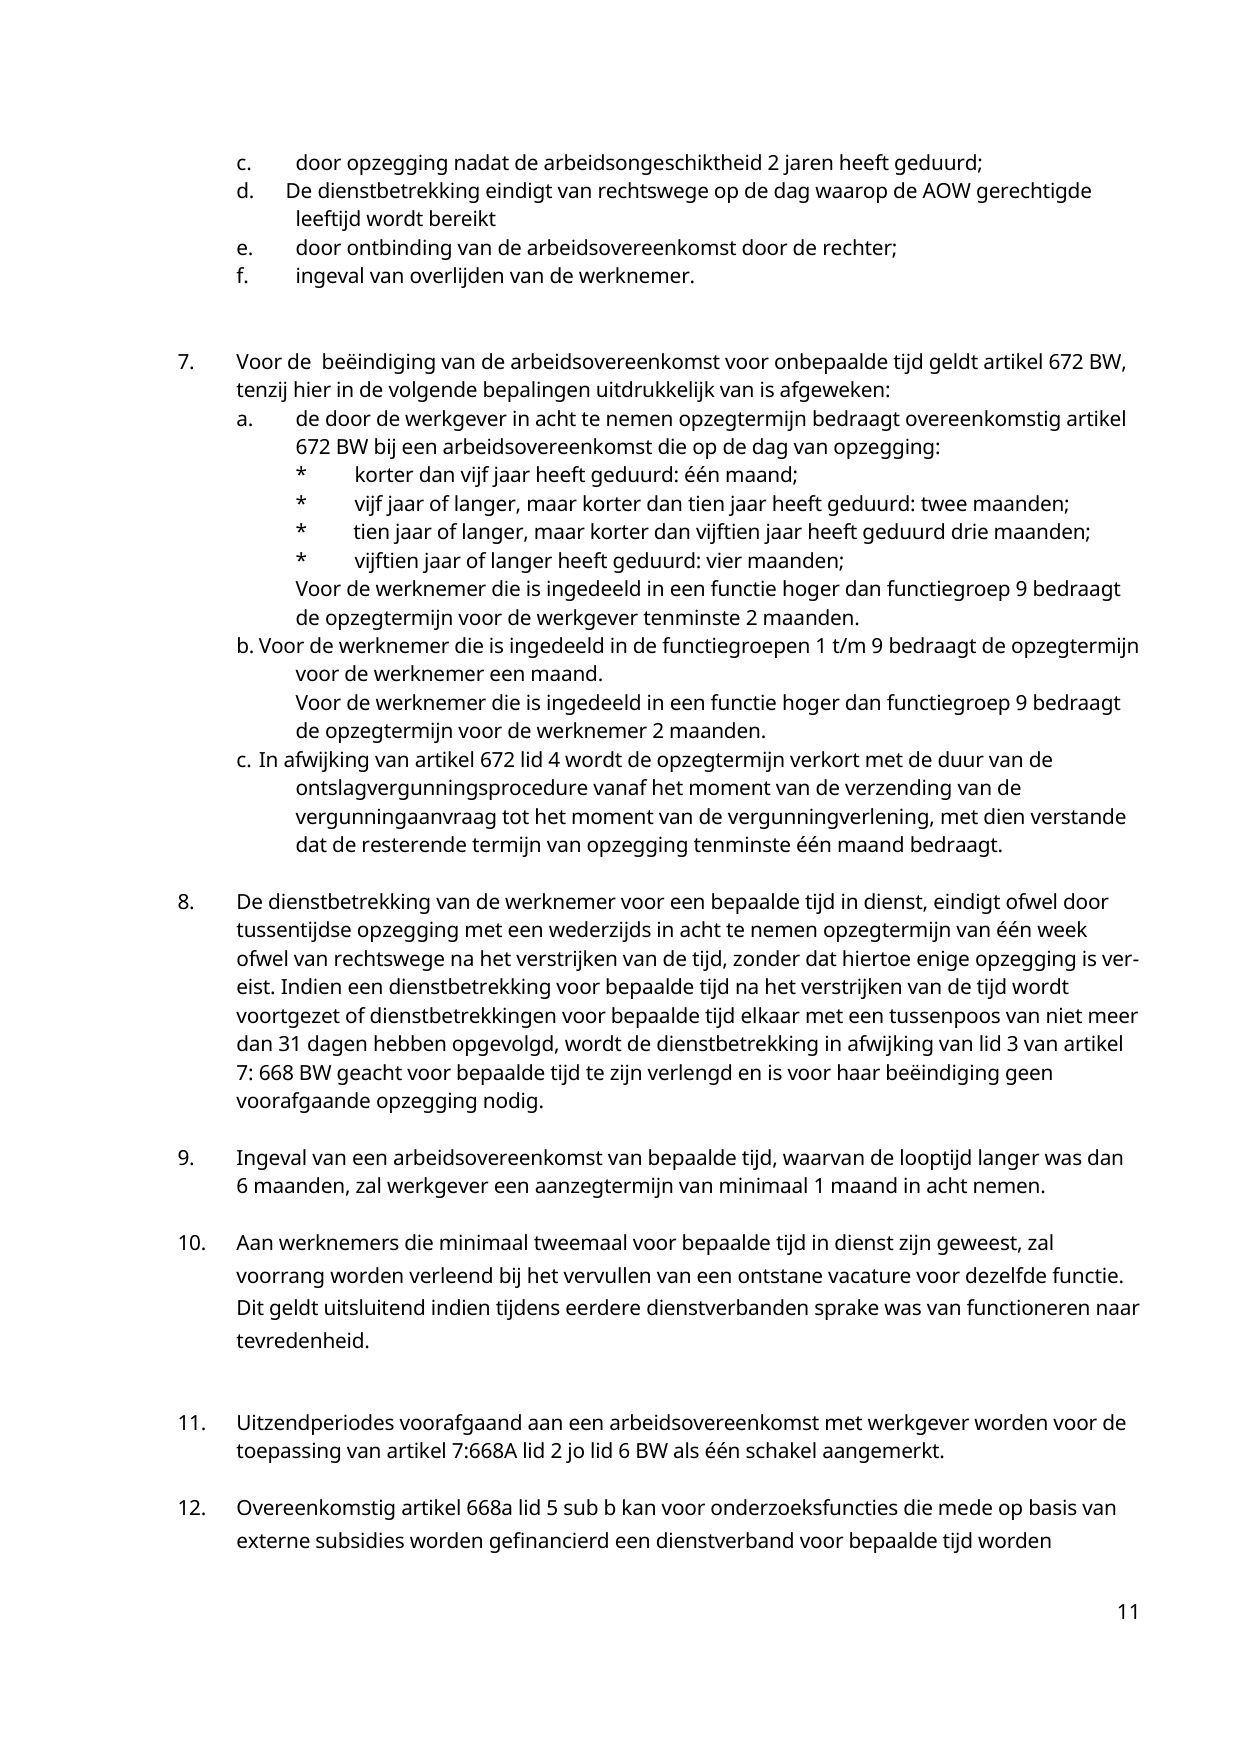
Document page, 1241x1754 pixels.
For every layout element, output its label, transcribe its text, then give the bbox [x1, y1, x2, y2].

list Aan werknemers die minimaal tweemaal voor bepaalde tijd in dienst zijn geweest, zal voorrang worden verleend bij het vervullen van een ontstane vacature voor dezelfde functie. Dit geldt uitsluitend indien tijdens eerdere dienstverbanden sprake was van functioneren naar tevredenheid. [177, 1228, 1140, 1354]
text 9. Ingeval van een arbeidsovereenkomst van bepaalde tijd, waarvan de looptijd langer was dan 6 maanden, zal werkgever een aanzegtermijn van minimaal 1 maand in acht nemen. [177, 1143, 1140, 1200]
text 11. Uitzendperiodes voorafgaand aan een arbeidsovereenkomst met werkgever worden voor de toepassing van artikel 7:668A lid 2 jo lid 6 BW als één schakel aangemerkt. [177, 1408, 1140, 1465]
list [177, 1493, 1140, 1554]
text c. door opzegging nadat de arbeidsongeschiktheid 2 jaren heeft geduurd; [236, 148, 1140, 176]
text * korter dan vijf jaar heeft geduurd: één maand; [295, 461, 1140, 489]
text a. de door de werkgever in acht te nemen opzegtermijn bedraagt overeenkomstig artikel 672 BW bij een arbeidsovereenkomst die op de dag van opzegging: [236, 404, 1140, 461]
list In afwijking van artikel 672 lid 4 wordt de opzegtermijn verkort met de duur van de ontslagvergunningsprocedure vanaf het moment van de verzending van de vergunningaanvraag tot het moment van de vergunningverlening, met dien verstande dat de resterende termijn van opzegging tenminste één maand bedraagt. [236, 745, 1140, 859]
text Voor de werknemer die is ingedeeld in een functie hoger dan functiegroep 9 bedraagt de opzegtermijn voor de werknemer 2 maanden. [295, 688, 1140, 745]
text f. ingeval van overlijden van de werknemer. [236, 261, 1065, 290]
text e. door ontbinding van de arbeidsovereenkomst door de rechter; [236, 233, 1065, 261]
list Voor de werknemer die is ingedeeld in de functiegroepen 1 t/m 9 bedraagt de opzegtermijn voor de werknemer een maand. [236, 631, 1140, 688]
text 8. De dienstbetrekking van de werknemer voor een bepaalde tijd in dienst, eindigt ofwel door tussentijdse opzegging met een wederzijds in acht te nemen opzegtermijn van één week ofwel van rechtswege na het verstrijken van de tijd, zonder dat hiertoe enige opzegging is vereist. Indien een dienstbetrekking voor bepaalde tijd na het verstrijken van de tijd wordt voortgezet of dienstbetrekkingen voor bepaalde tijd elkaar met een tussenpoos van niet meer dan 31 dagen hebben opgevolgd, wordt de dienstbetrekking in afwijking van lid 3 van artikel 7: 668 BW geacht voor bepaalde tijd te zijn verlengd en is voor haar beëindiging geen voorafgaande opzegging nodig. [177, 887, 1140, 1114]
text * vijftien jaar of langer heeft geduurd: vier maanden; [295, 546, 1140, 574]
text * tien jaar of langer, maar korter dan vijftien jaar heeft geduurd drie maanden; [295, 517, 1140, 546]
text d. De dienstbetrekking eindigt van rechtswege op de dag waarop de AOW gerechtigde leeftijd wordt bereikt [236, 176, 1140, 233]
text Voor de werknemer die is ingedeeld in een functie hoger dan functiegroep 9 bedraagt de opzegtermijn voor de werkgever tenminste 2 maanden. [295, 574, 1140, 631]
text * vijf jaar of langer, maar korter dan tien jaar heeft geduurd: twee maanden; [295, 489, 1140, 517]
text 7. Voor de beëindiging van de arbeidsovereenkomst voor onbepaalde tijd geldt artikel 672 BW, tenzij hier in de volgende bepalingen uitdrukkelijk van is afgeweken: [177, 347, 1140, 404]
